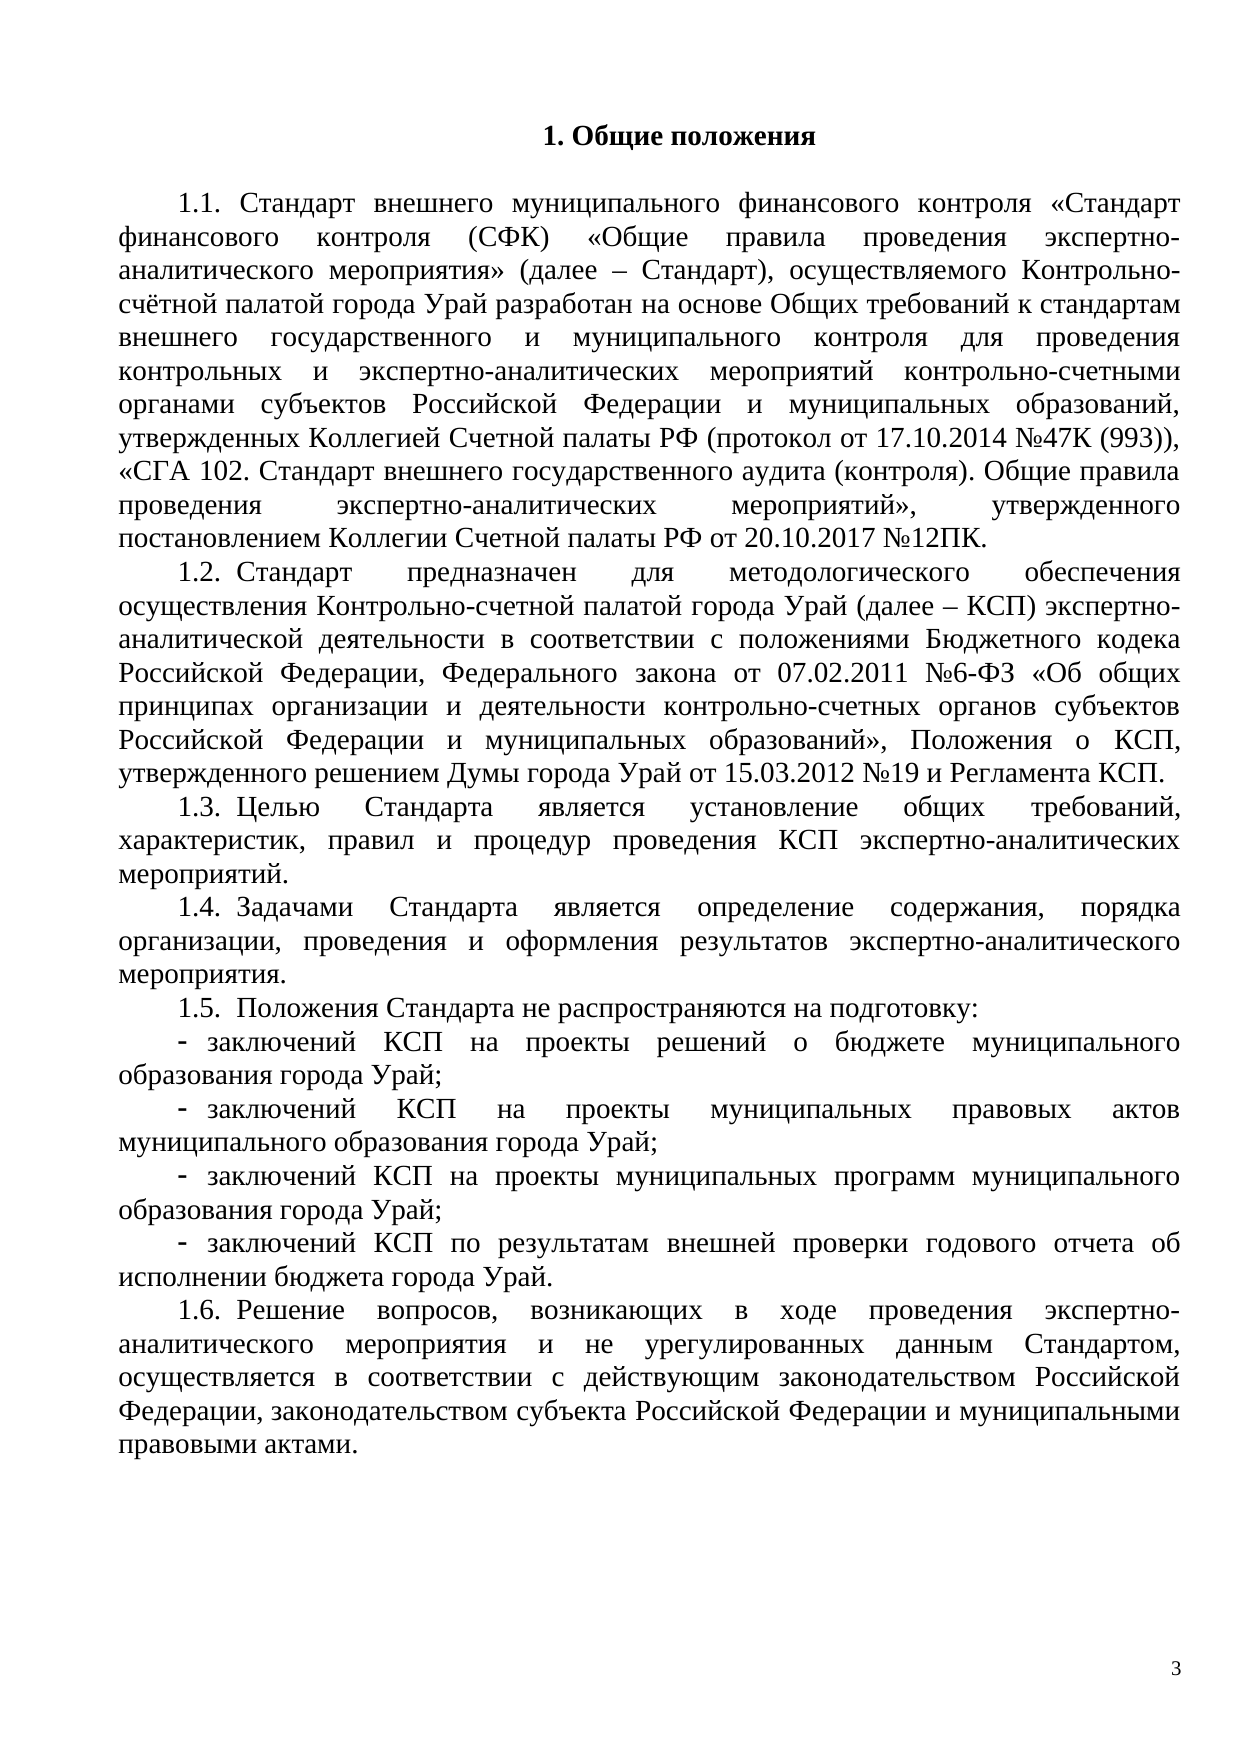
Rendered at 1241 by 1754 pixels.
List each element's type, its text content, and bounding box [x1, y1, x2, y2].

text 1.1. Стандарт внешнего муниципального финансового контроля «Стандарт финансового контроля (СФК) «Общие правила проведения экспертно-аналитического мероприятия» (далее – Стандарт), осуществляемого Контрольно-счётной палатой города Урай разработан на основе Общих требований к стандартам внешнего государственного и муниципального контроля для проведения контрольных и экспертно-аналитических мероприятий контрольно-счетными органами субъектов Российской Федерации и муниципальных образований, утвержденных Коллегией Счетной палаты РФ (протокол от 17.10.2014 №47К (993)), «СГА 102. Стандарт внешнего государственного аудита (контроля). Общие правила проведения экспертно-аналитических мероприятий», утвержденного постановлением Коллегии Счетной палаты РФ от 20.10.2017 №12ПК. [118, 185, 1181, 554]
text 1.5. Положения Стандарта не распространяются на подготовку: [118, 990, 1181, 1024]
list заключений КСП на проекты решений о бюджете муниципального образования города Урай; [118, 1024, 1181, 1091]
list заключений КСП на проекты муниципальных программ муниципального образования города Урай; [118, 1158, 1181, 1225]
list заключений КСП на проекты муниципальных правовых актов муниципального образования города Урай; [118, 1091, 1181, 1158]
text 1. Общие положения [118, 118, 1181, 152]
text 1.4. Задачами Стандарта является определение содержания, порядка организации, проведения и оформления результатов экспертно-аналитического мероприятия. [118, 889, 1181, 990]
list заключений КСП по результатам внешней проверки годового отчета об исполнении бюджета города Урай. [118, 1225, 1181, 1292]
text 1.3. Целью Стандарта является установление общих требований, характеристик, правил и процедур проведения КСП экспертно-аналитических мероприятий. [118, 789, 1181, 889]
text 1.6. Решение вопросов, возникающих в ходе проведения экспертно-аналитического мероприятия и не урегулированных данным Стандартом, осуществляется в соответствии с действующим законодательством Российской Федерации, законодательством субъекта Российской Федерации и муниципальными правовыми актами. [118, 1292, 1181, 1460]
text 1.2. Стандарт предназначен для методологического обеспечения осуществления Контрольно-счетной палатой города Урай (далее – КСП) экспертно-аналитической деятельности в соответствии с положениями Бюджетного кодека Российской Федерации, Федерального закона от 07.02.2011 №6-ФЗ «Об общих принципах организации и деятельности контрольно-счетных органов субъектов Российской Федерации и муниципальных образований», Положения о КСП, утвержденного решением Думы города Урай от 15.03.2012 №19 и Регламента КСП. [118, 554, 1181, 789]
